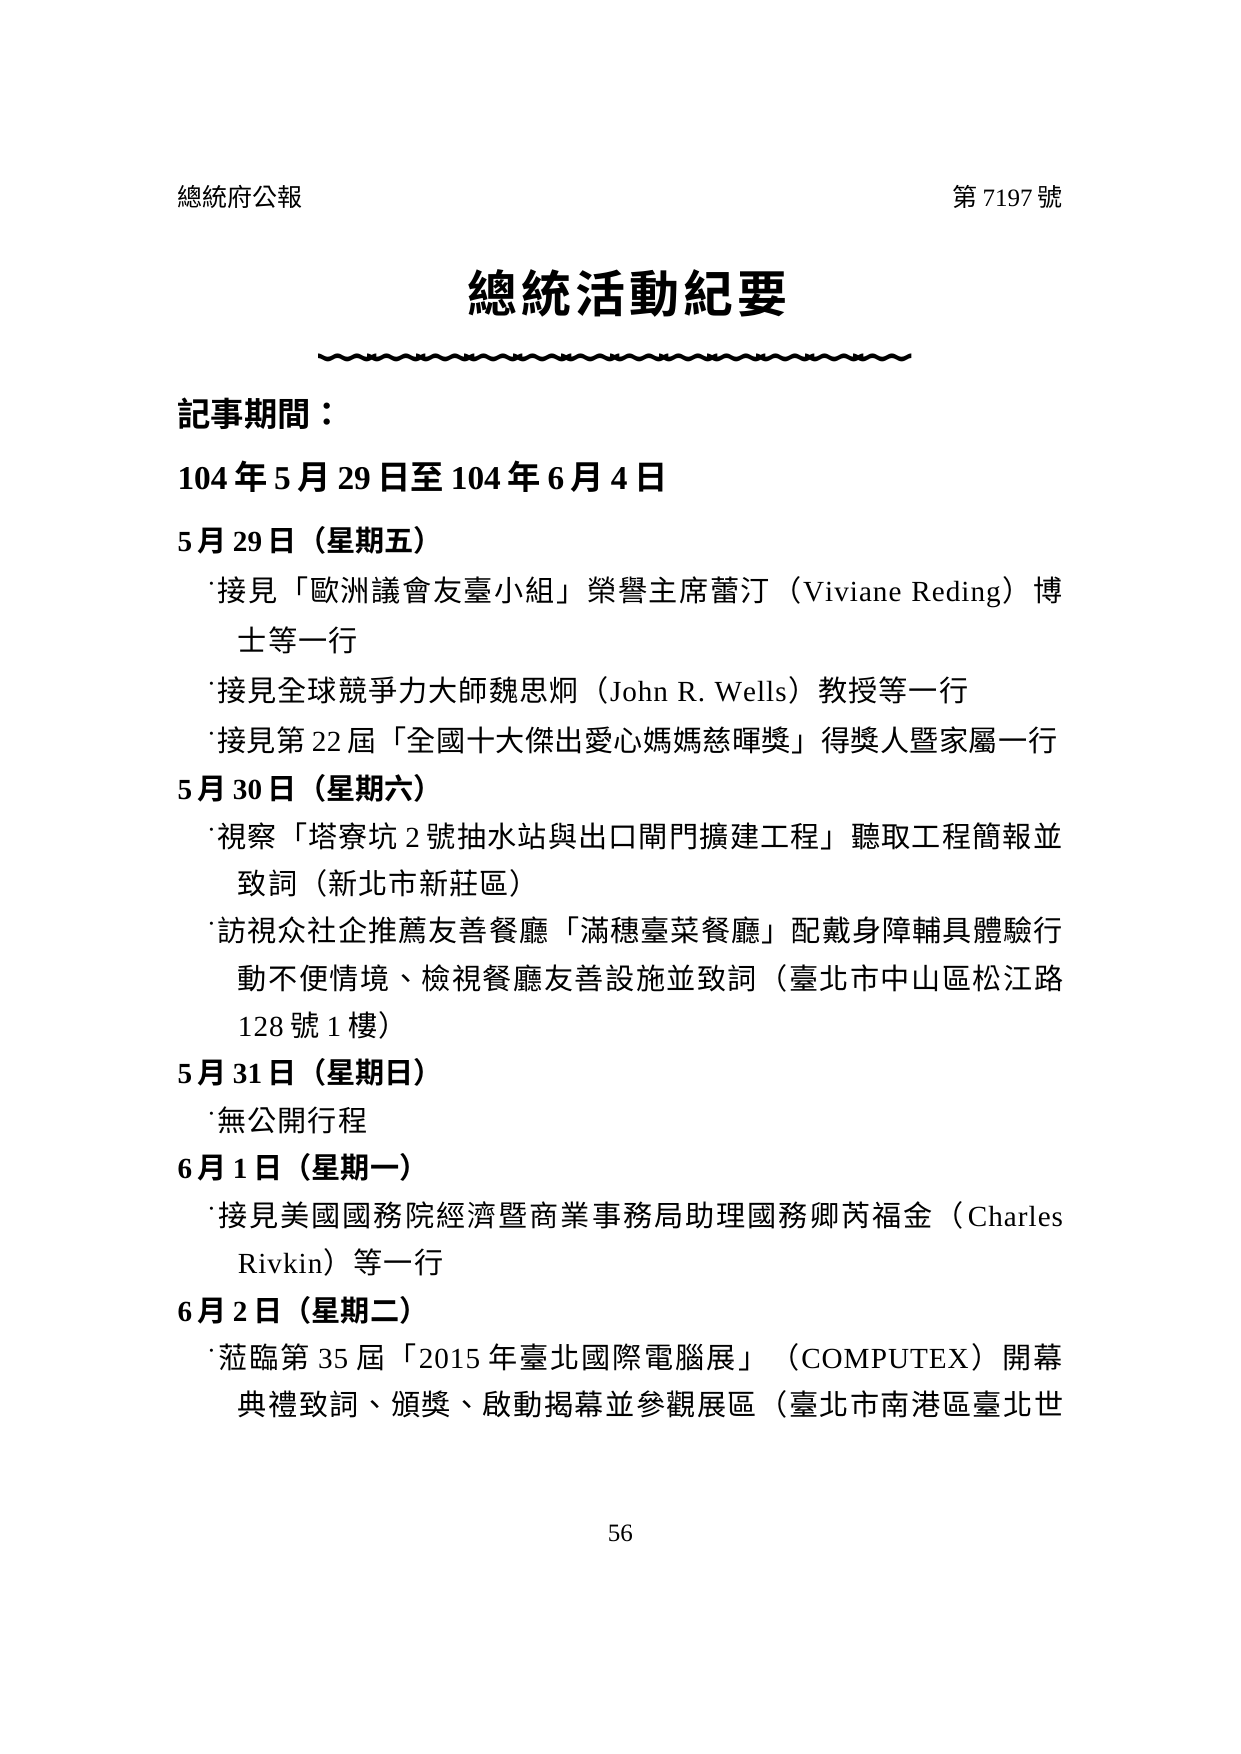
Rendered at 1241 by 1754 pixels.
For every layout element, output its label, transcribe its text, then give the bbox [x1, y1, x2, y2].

text 6月1日（星期一） [177, 1141, 1063, 1188]
text 6月2日（星期二） [177, 1283, 1063, 1330]
text ˙視察「塔寮坑2號抽水站與出口閘門擴建工程」聽取工程簡報並致詞（新北市新莊區） [206, 809, 1063, 904]
text 總統活動紀要 [192, 266, 1063, 324]
text ˙無公開行程 [206, 1093, 1063, 1141]
text 記事期間： [177, 387, 1063, 437]
text ˙接見第22屆「全國十大傑出愛心媽媽慈暉獎」得獎人暨家屬一行 [206, 712, 1063, 762]
text 5月31日（星期日） [177, 1046, 1063, 1093]
text ˙接見全球競爭力大師魏思炯（John R. Wells）教授等一行 [206, 662, 1063, 712]
text ﹏﹏﹏﹏﹏﹏﹏﹏﹏﹏﹏﹏ [177, 337, 1063, 362]
text ˙接見美國國務院經濟暨商業事務局助理國務卿芮福金（Charles Rivkin）等一行 [206, 1188, 1063, 1283]
text 5月29日（星期五） [177, 512, 1063, 562]
text ˙訪視众社企推薦友善餐廳「滿穗臺菜餐廳」配戴身障輔具體驗行動不便情境、檢視餐廳友善設施並致詞（臺北市中山區松江路128號1樓） [206, 904, 1063, 1046]
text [206, 1330, 1063, 1425]
text 104年5月29日至104年6月4日 [177, 449, 1063, 499]
text ˙接見「歐洲議會友臺小組」榮譽主席蕾汀（Viviane Reding）博士等一行 [206, 562, 1063, 662]
text 5月30日（星期六） [177, 762, 1063, 809]
